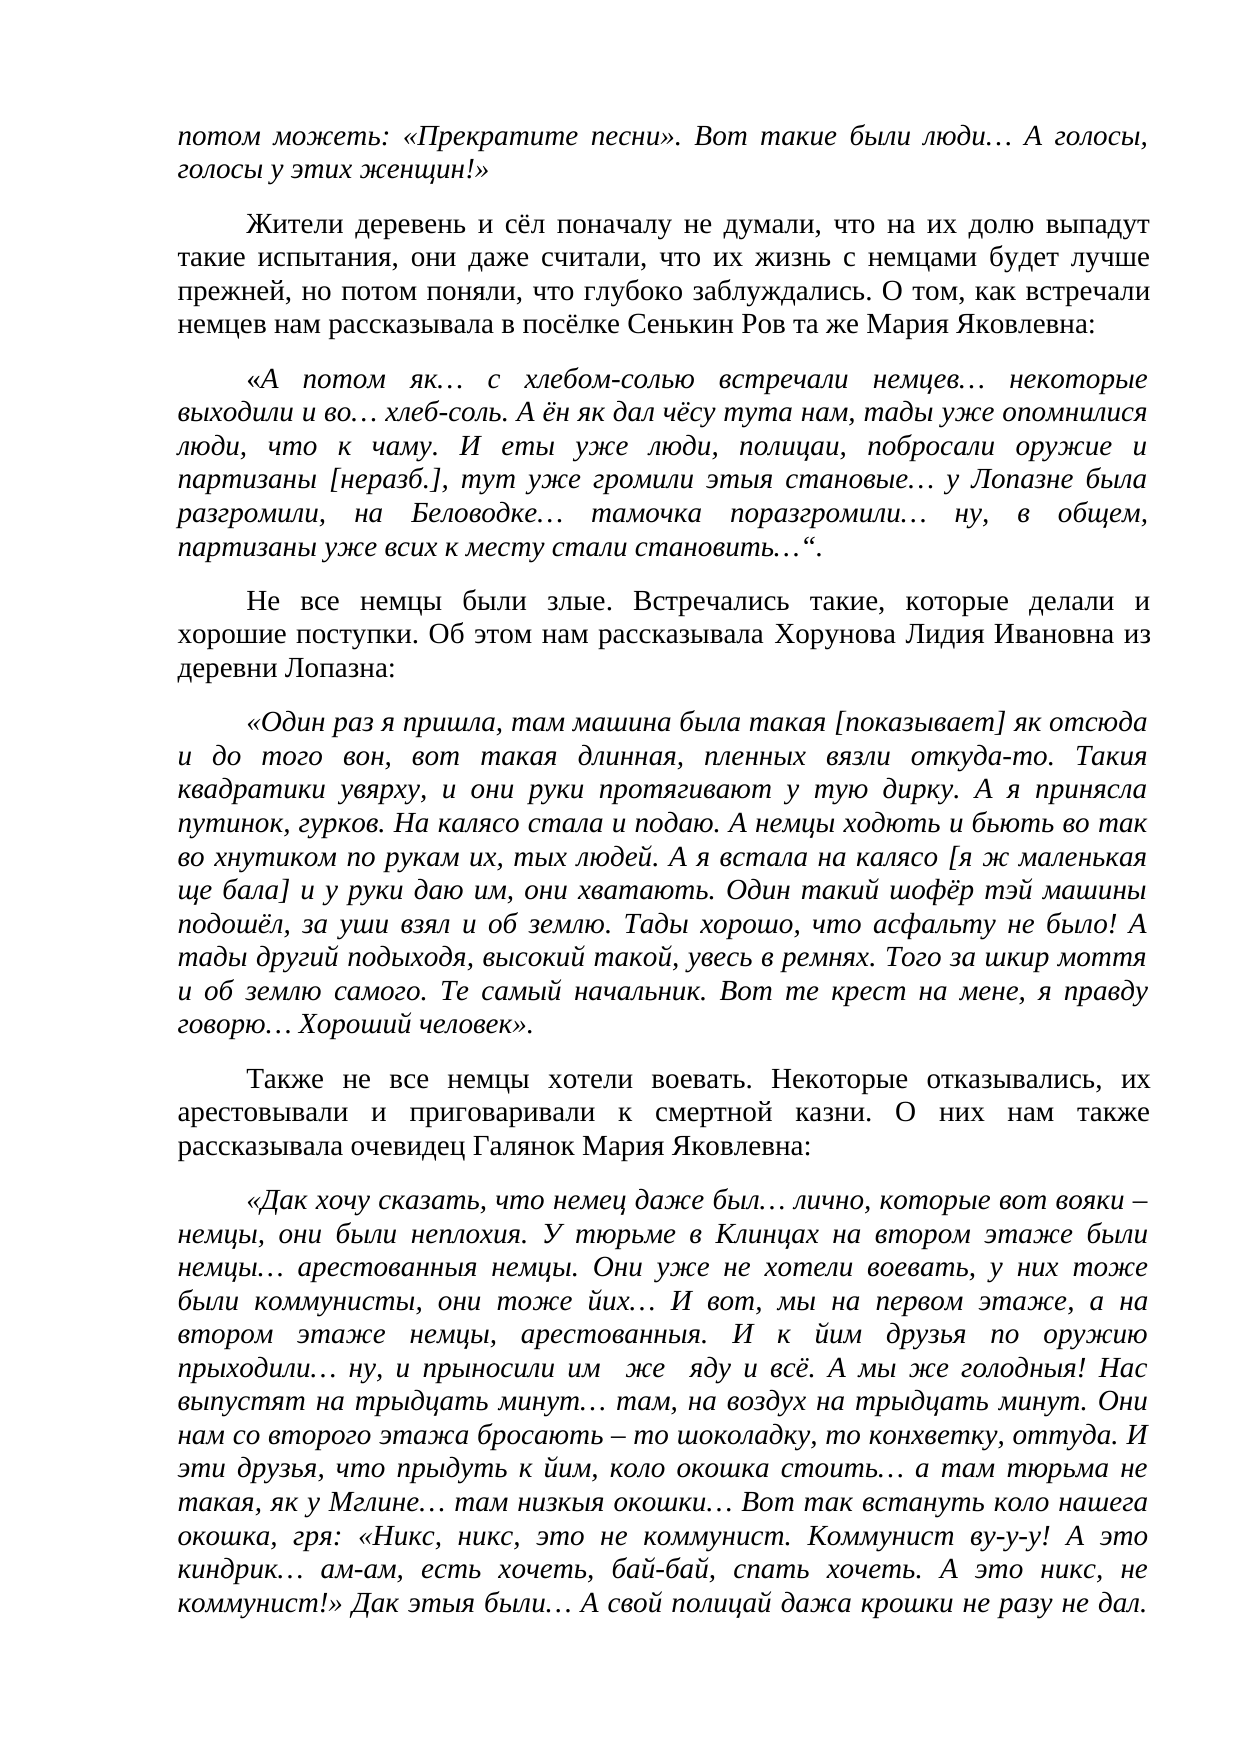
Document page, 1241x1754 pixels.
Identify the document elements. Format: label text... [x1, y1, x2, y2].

text Жители деревень и сёл поначалу не думали, что на их долю выпадут такие испытания, они даже считали, что их жизнь с немцами будет лучше прежней, но потом поняли, что глубоко заблуждались. О том, как встречали немцев нам рассказывала в посёлке Сенькин Ров та же Мария Яковлевна: [177, 206, 1151, 340]
text Также не все немцы хотели воевать. Некоторые отказывались, их арестовывали и приговаривали к смертной казни. О них нам также рассказывала очевидец Галянок Мария Яковлевна: [177, 1061, 1152, 1161]
text «А потом як… с хлебом-солью встречали немцев… некоторые выходили и во… хлеб-соль. А ён як дал чёсу тута нам, тады уже опомнилися люди, что к чаму. И еты уже люди, полицаи, побросали оружие и партизаны [неразб.], тут уже громили этыя становые… у Лопазне была разгромили, на Беловодке… тамочка поразгромили… ну, в общем, партизаны уже всих к месту стали становить…“. [177, 361, 1151, 562]
text «Один раз я пришла, там машина была такая [показывает] як отсюда и до того вон, вот такая длинная, пленных вязли откуда-то. Такия квадратики увярху, и они руки протягивают у тую дирку. А я принясла путинок, гурков. На калясо стала и подаю. А немцы ходють и бьють во так во хнутиком по рукам их, тых людей. А я встала на калясо [я ж маленькая ще бала] и у руки даю им, они хватають. Один такий шофёр тэй машины подошёл, за уши взял и об землю. Тады хорошо, что асфальту не было! А тады другий подыходя, высокий такой, увесь в ремнях. Того за шкир моття и об землю самого. Те самый начальник. Вот те крест на мене, я правду говорю… Хороший человек». [177, 704, 1151, 1040]
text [177, 1182, 1152, 1618]
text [177, 118, 1151, 185]
text Не все немцы были злые. Встречались такие, которые делали и хорошие поступки. Об этом нам рассказывала Хорунова Лидия Ивановна из деревни Лопазна: [177, 583, 1151, 684]
